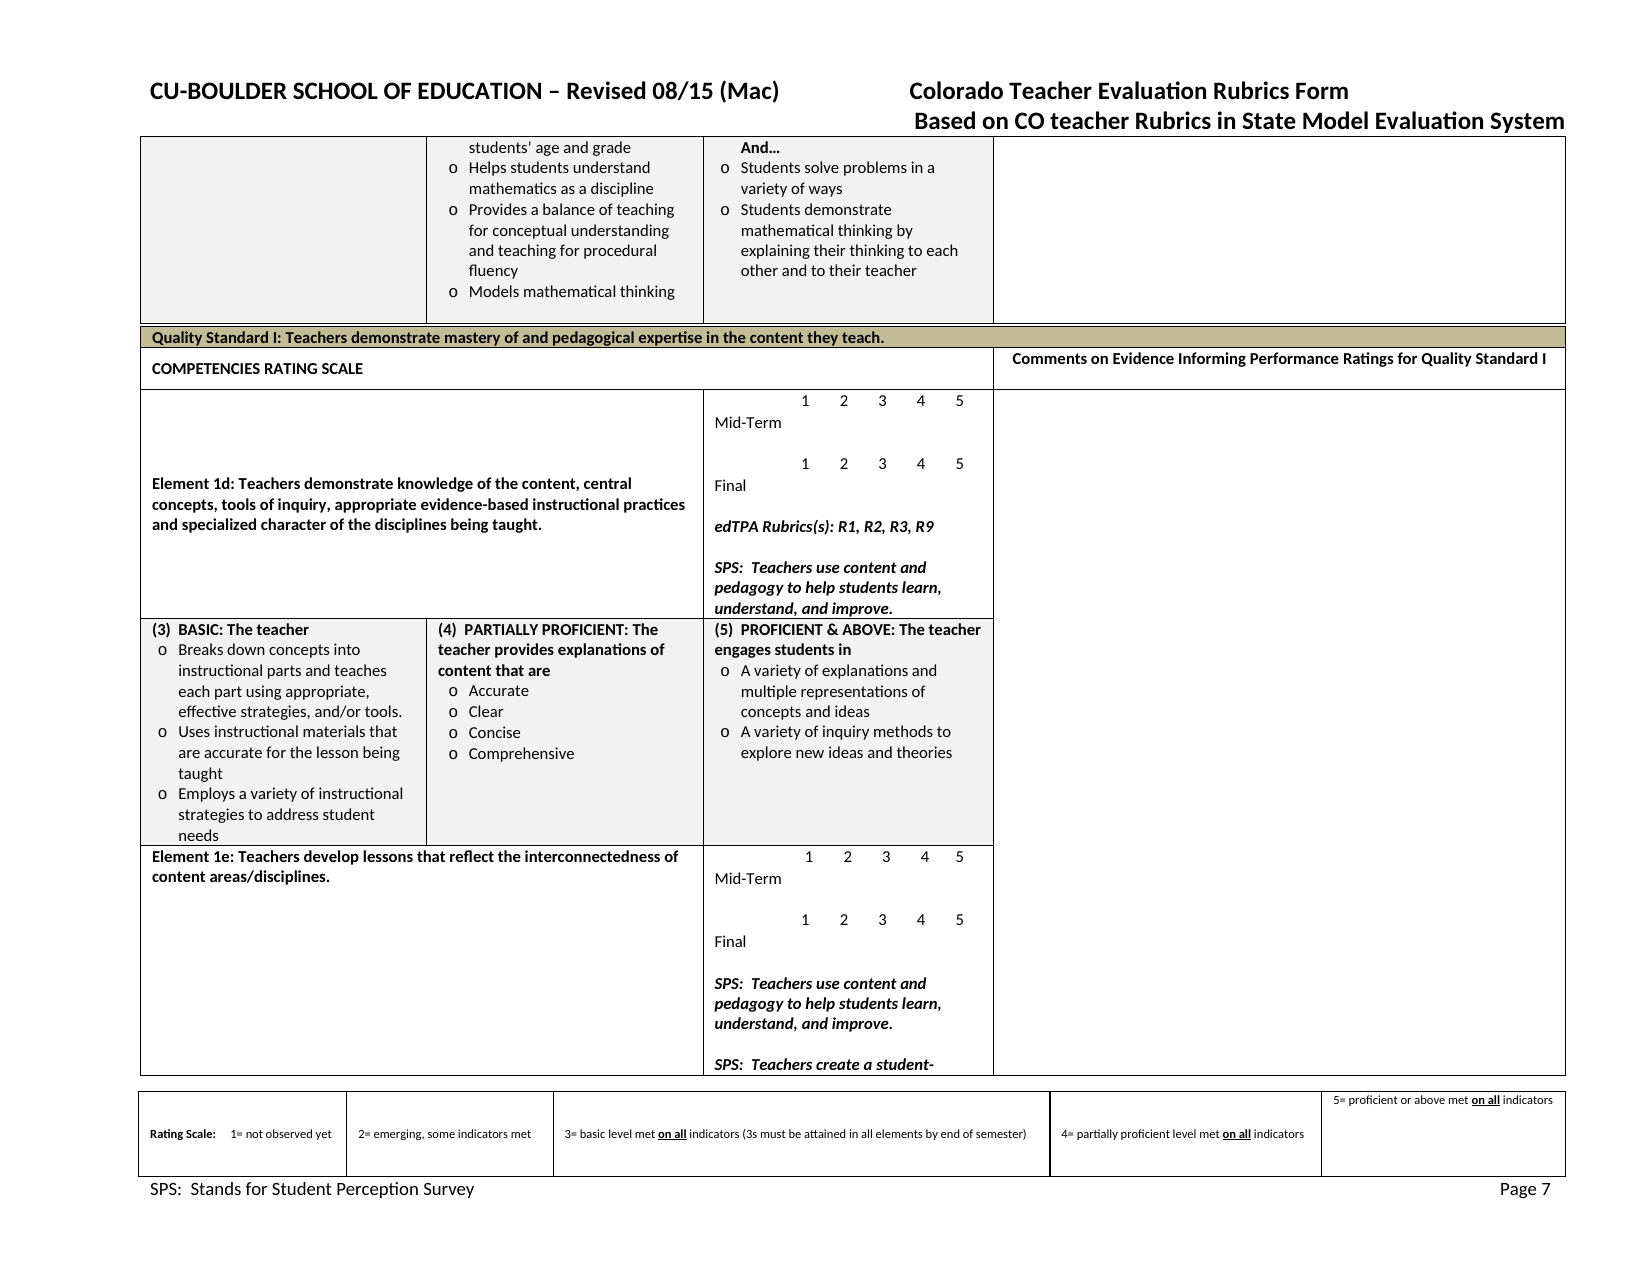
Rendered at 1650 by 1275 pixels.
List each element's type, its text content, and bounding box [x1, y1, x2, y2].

table_cell (5) PROFICIENT & ABOVE: The teacher engages students in A variety of explanations and multiple representations of concepts and ideas A variety of inquiry methods to explore new ideas and theories [704, 619, 993, 845]
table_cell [141, 137, 426, 322]
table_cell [704, 137, 993, 322]
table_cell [141, 846, 703, 1074]
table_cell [704, 846, 993, 1074]
table_cell (3) BASIC: The teacher Breaks down concepts into instructional parts and teaches each part using appropriate, effective strategies, and/or tools. Uses instructional materials that are accurate for the lesson being taught Employs a variety of instructional strategies to address student needs [141, 619, 426, 845]
table_header Quality Standard I: Teachers demonstrate mastery of and pedagogical expertise in the content they teach. [141, 327, 1565, 347]
table_cell (4) PARTIALLY PROFICIENT: The teacher provides explanations of content that are Accurate Clear Concise Comprehensive [427, 619, 703, 845]
table_cell Element 1d: Teachers demonstrate knowledge of the content, central concepts, tools of inquiry, appropriate evidence-based instructional practices and specialized character of the disciplines being taught. [141, 390, 703, 618]
table_cell Comments on Evidence Informing Performance Ratings for Quality Standard I [994, 348, 1565, 389]
table_cell 1 2 3 4 5 Mid-Term 1 2 3 4 5 Final edTPA Rubrics(s): R1, R2, R3, R9 SPS: Teachers use content and pedagogy to help students learn, understand, and improve. [704, 390, 993, 618]
table_cell COMPETENCIES RATING SCALE [141, 348, 993, 389]
table_cell [994, 390, 1565, 1074]
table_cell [427, 137, 703, 322]
